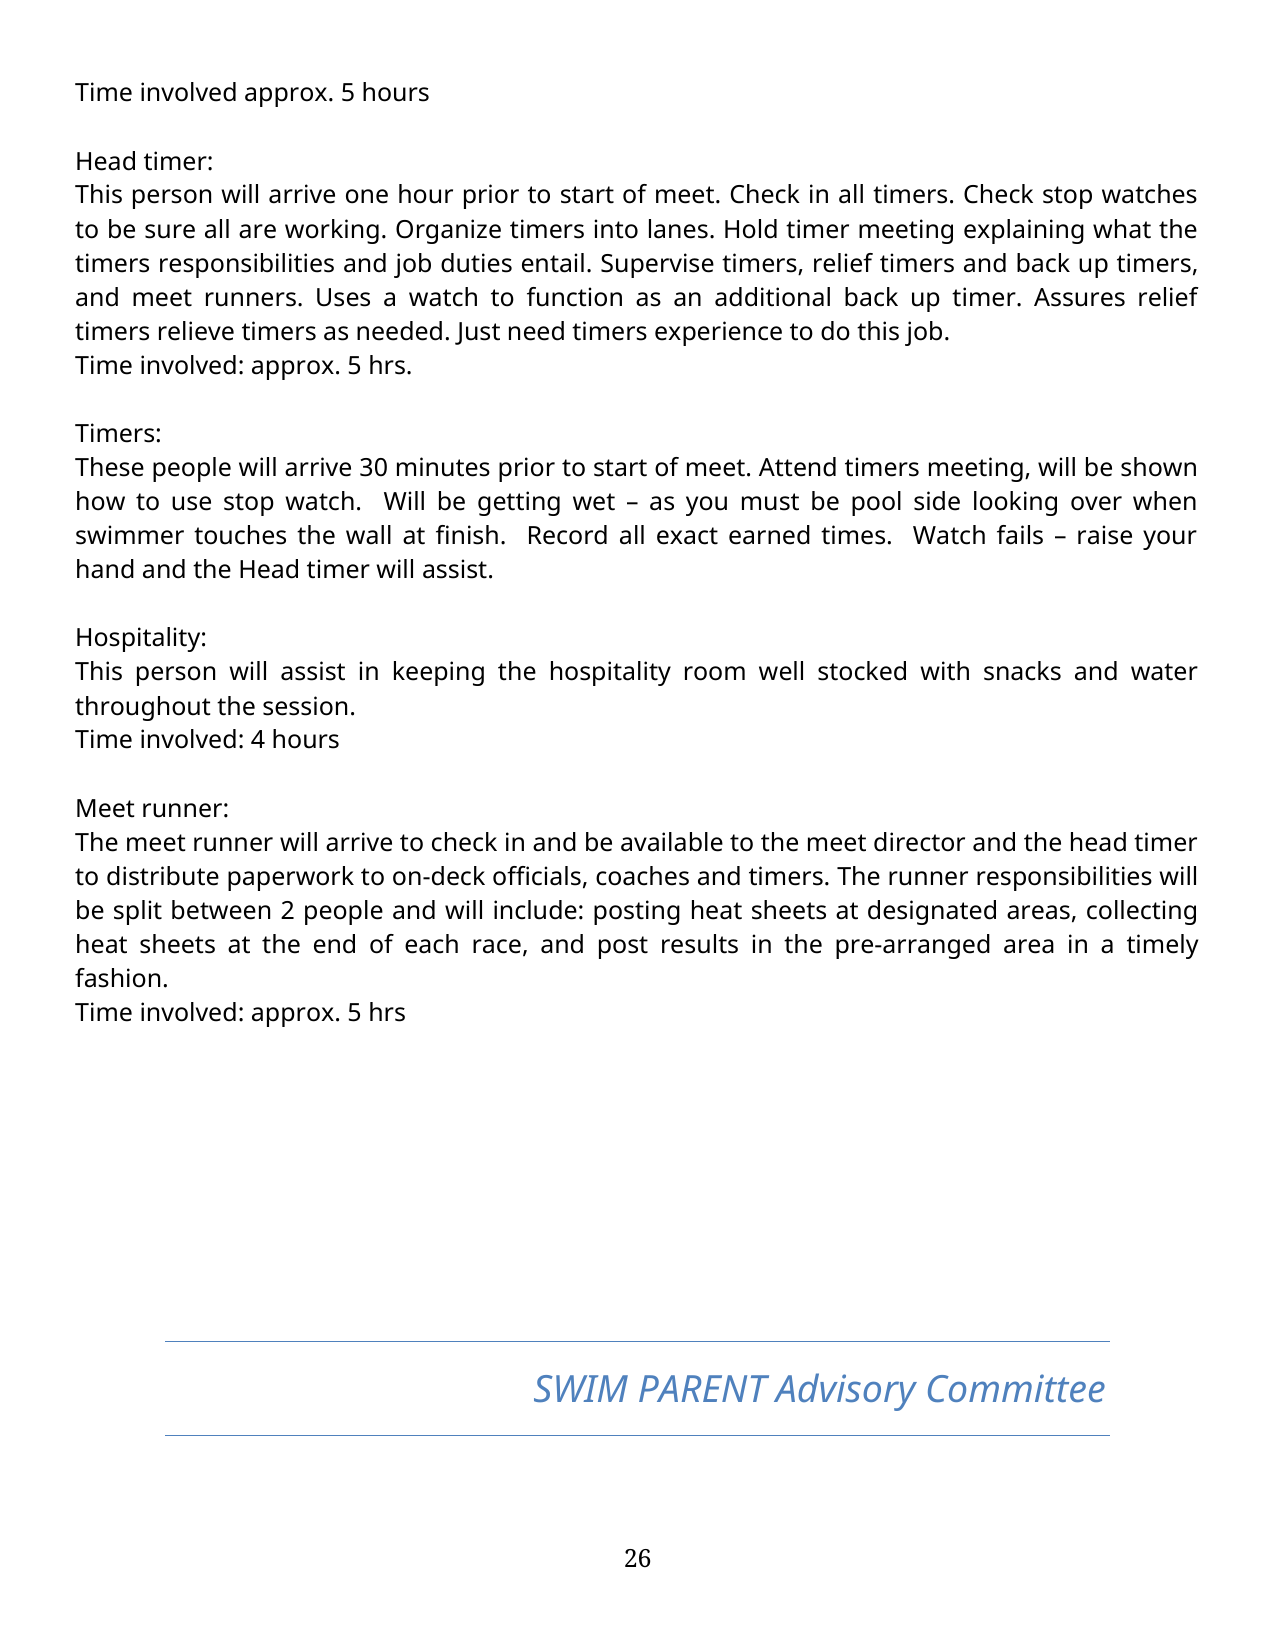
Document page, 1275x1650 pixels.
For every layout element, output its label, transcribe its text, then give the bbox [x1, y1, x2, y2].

text SWIM PARENT Advisory Committee [165, 1342, 1110, 1435]
text Time involved: approx. 5 hrs [75, 995, 1200, 1029]
text The meet runner will arrive to check in and be available to the meet director and the head timer to distribute paperwork to on-deck officials, coaches and timers. The runner responsibilities will be split between 2 people and will include: posting heat sheets at designated areas, collecting heat sheets at the end of each race, and post results in the pre-arranged area in a timely fashion. [75, 824, 1200, 995]
text This person will arrive one hour prior to start of meet. Check in all timers. Check stop watches to be sure all are working. Organize timers into lanes. Hold timer meeting explaining what the timers responsibilities and job duties entail. Supervise timers, relief timers and back up timers, and meet runners. Uses a watch to function as an additional back up timer. Assures relief timers relieve timers as needed. Just need timers experience to do this job. [75, 177, 1200, 347]
text These people will arrive 30 minutes prior to start of meet. Attend timers meeting, will be shown how to use stop watch. Will be getting wet – as you must be pool side looking over when swimmer touches the wall at finish. Record all exact earned times. Watch fails – raise your hand and the Head timer will assist. [75, 450, 1200, 586]
text Time involved approx. 5 hours [75, 75, 1200, 109]
text Timers: [75, 416, 1200, 450]
text Head timer: [75, 143, 1200, 177]
text Meet runner: [75, 790, 1200, 824]
text Time involved: 4 hours [75, 722, 1200, 756]
text Hospitality: [75, 620, 1200, 654]
text This person will assist in keeping the hospitality room well stocked with snacks and water throughout the session. [75, 654, 1200, 722]
text Time involved: approx. 5 hrs. [75, 347, 1200, 382]
